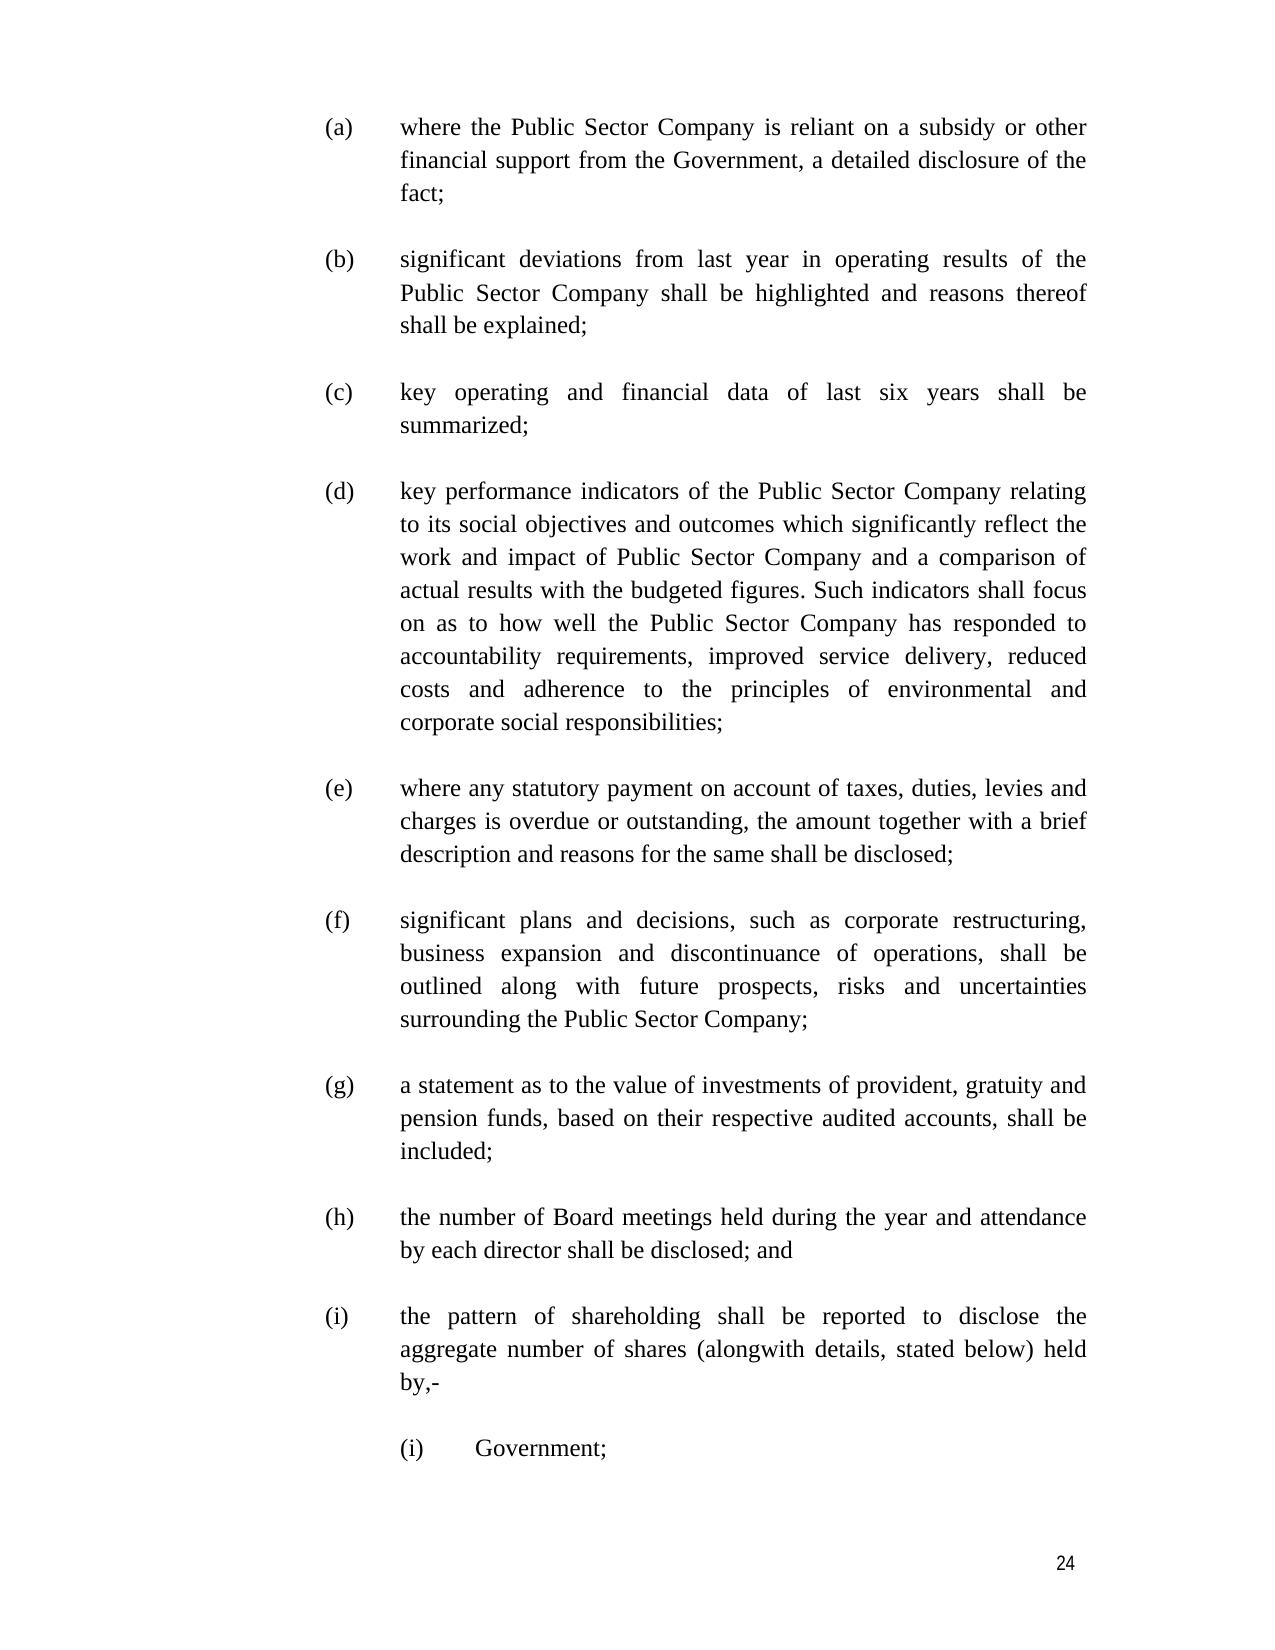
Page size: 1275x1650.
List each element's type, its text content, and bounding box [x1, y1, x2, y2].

text (e) where any statutory payment on account of taxes, duties, levies and charges is overdue or outstanding, the amount together with a brief description and reasons for the same shall be disclosed; [325, 773, 1087, 868]
text (i) the pattern of shareholding shall be reported to disclose the aggregate number of shares (alongwith details, stated below) held by,- [325, 1301, 1087, 1396]
text (a) where the Public Sector Company is reliant on a subsidy or other financial support from the Government, a detailed disclosure of the fact; [325, 112, 1087, 207]
text (h) the number of Board meetings held during the year and attendance by each director shall be disclosed; and [325, 1202, 1087, 1264]
text (b) significant deviations from last year in operating results of the Public Sector Company shall be highlighted and reasons thereof shall be explained; [325, 244, 1087, 339]
text (d) key performance indicators of the Public Sector Company relating to its social objectives and outcomes which significantly reflect the work and impact of Public Sector Company and a comparison of actual results with the budgeted figures. Such indicators shall focus on as to how well the Public Sector Company has responded to accountability requirements, improved service delivery, reduced costs and adherence to the principles of environmental and corporate social responsibilities; [325, 476, 1087, 736]
text (c) key operating and financial data of last six years shall be summarized; [325, 377, 1087, 438]
text (f) significant plans and decisions, such as corporate restructuring, business expansion and discontinuance of operations, shall be outlined along with future prospects, risks and uncertainties surrounding the Public Sector Company; [325, 905, 1087, 1033]
text (i) Government; [400, 1433, 1087, 1462]
text (g) a statement as to the value of investments of provident, gratuity and pension funds, based on their respective audited accounts, shall be included; [325, 1070, 1087, 1165]
